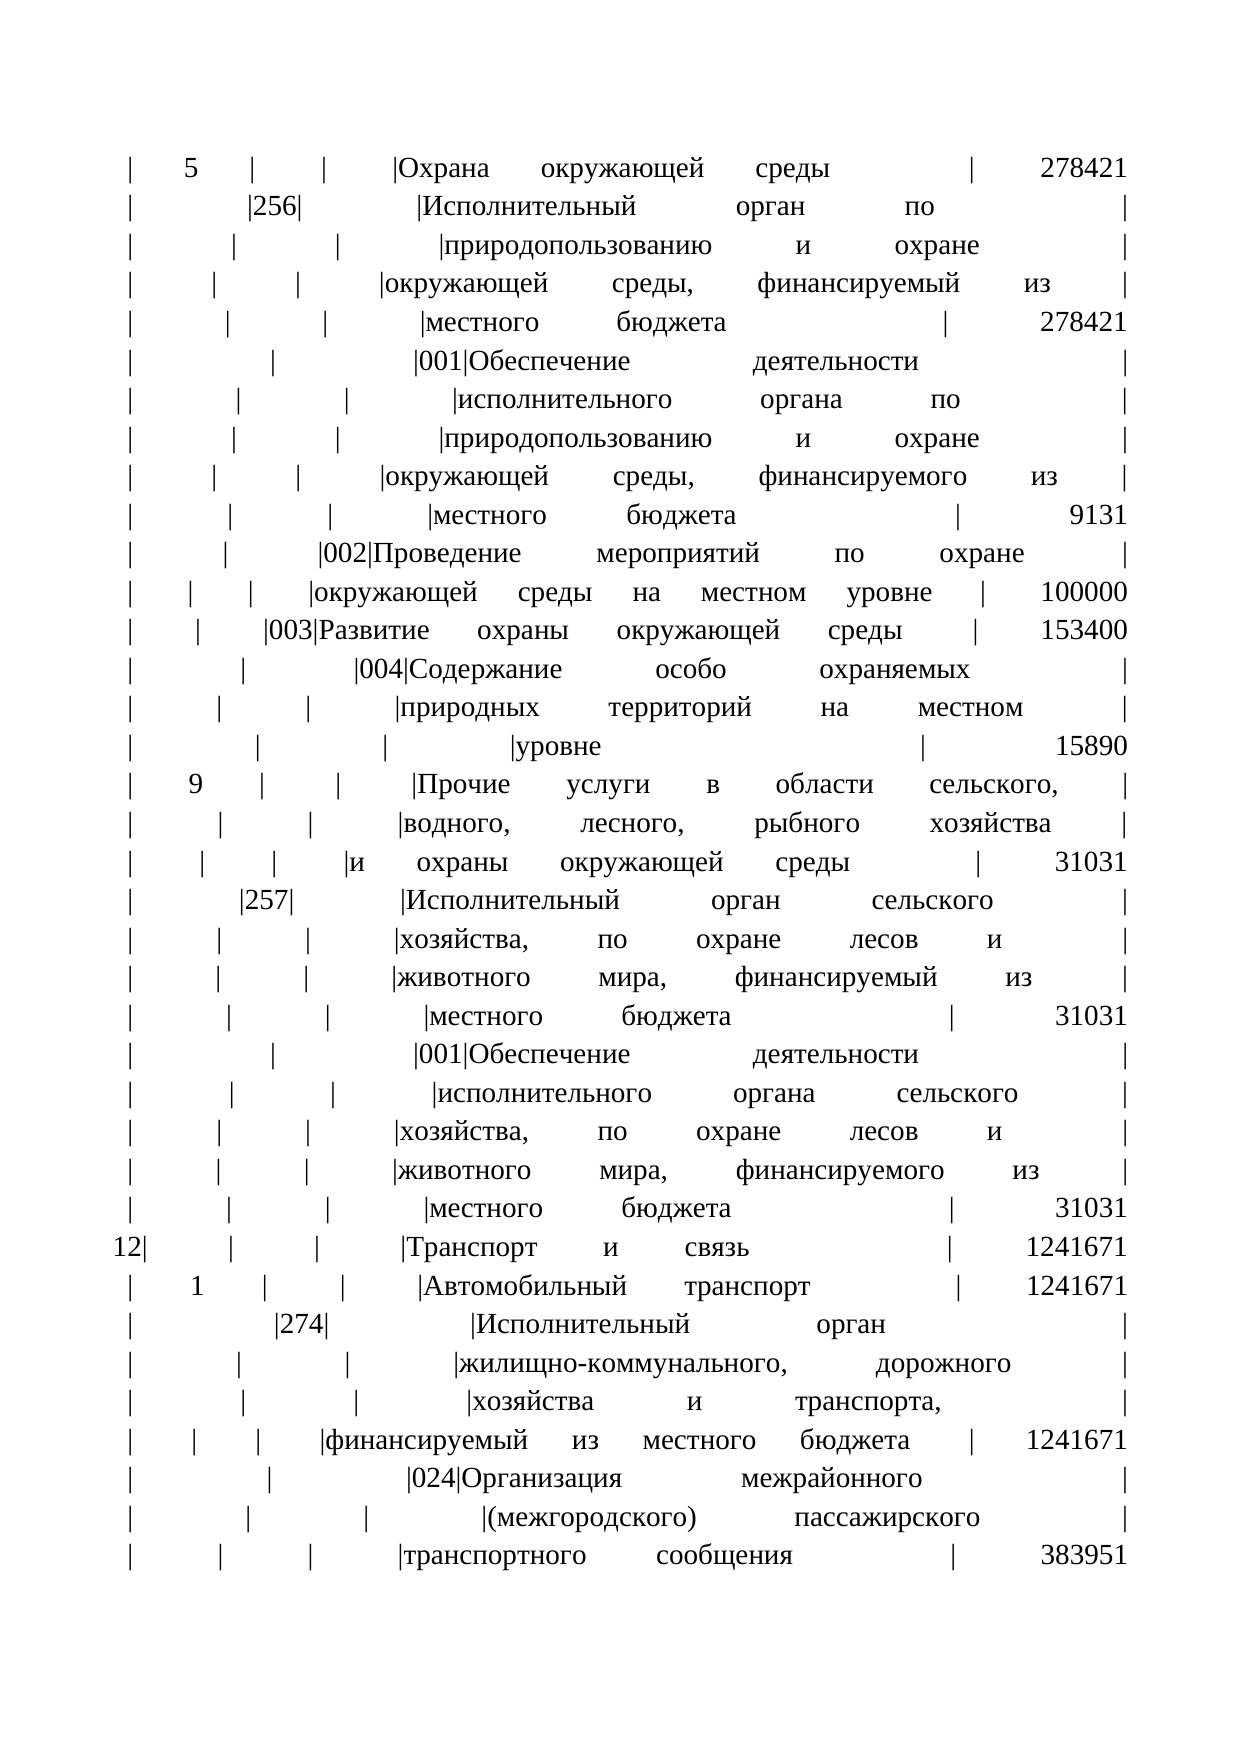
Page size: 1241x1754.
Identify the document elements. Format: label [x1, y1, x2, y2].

text [112, 150, 1128, 1571]
